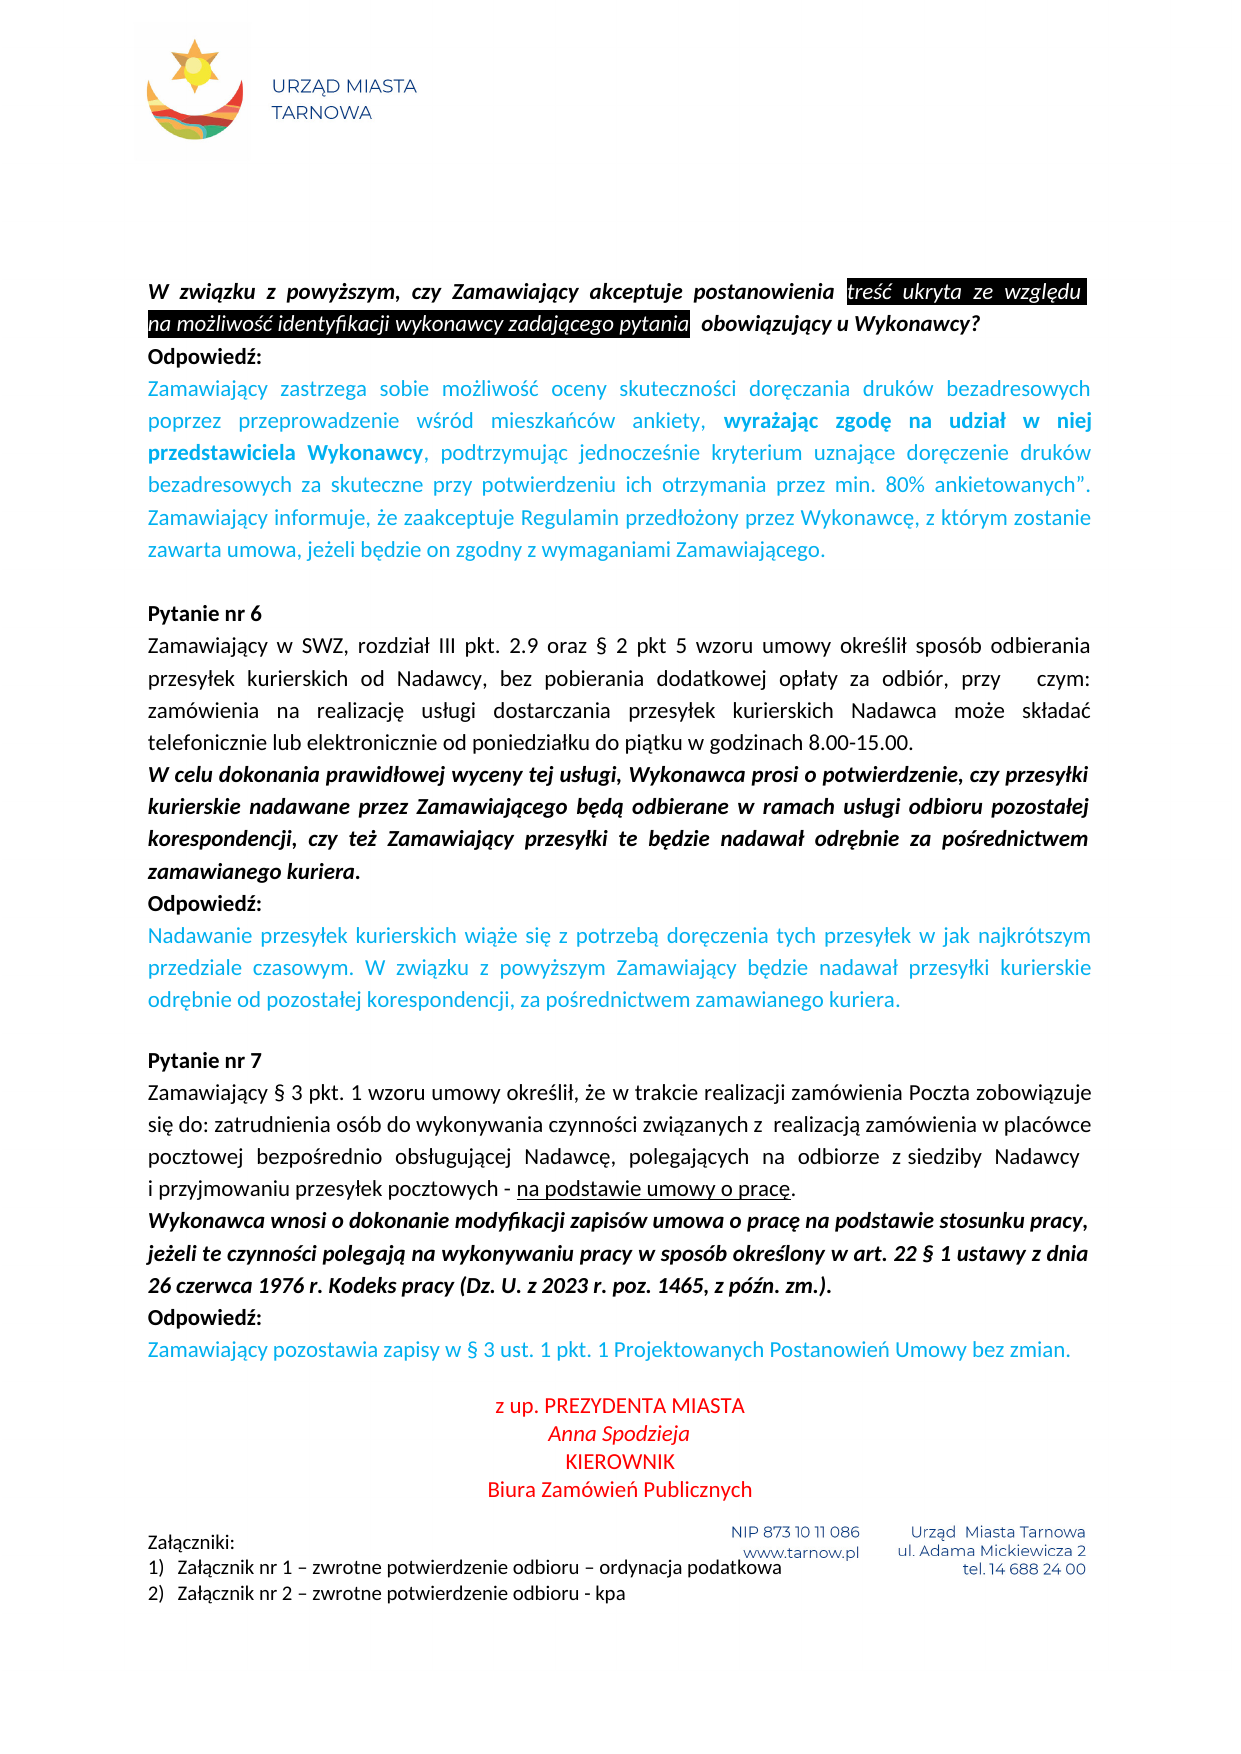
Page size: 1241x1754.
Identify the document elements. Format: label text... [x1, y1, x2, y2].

text Nadawanie przesyłek kurierskich wiąże się z potrzebą doręczenia tych przesyłek w jak najkrótszym przedziale czasowym. W związku z powyższym Zamawiający będzie nadawał przesyłki kurierskie odrębnie od pozostałej korespondencji, za pośrednictwem zamawianego kuriera. [148, 921, 1092, 1013]
text Odpowiedź: [148, 889, 1092, 917]
text Pytanie nr 6 [148, 599, 1092, 627]
text KIEROWNIK [148, 1447, 1092, 1476]
text Pytanie nr 7 [148, 1046, 1092, 1074]
text z up. PREZYDENTA MIASTA [148, 1391, 1092, 1419]
text Anna Spodzieja [148, 1419, 1092, 1447]
list Załącznik nr 2 – zwrotne potwierdzenie odbioru - kpa [148, 1580, 1092, 1605]
text Odpowiedź: [148, 1303, 1092, 1331]
text W celu dokonania prawidłowej wyceny tej usługi, Wykonawca prosi o potwierdzenie, czy przesyłki kurierskie nadawane przez Zamawiającego będą odbierane w ramach usługi odbioru pozostałej korespondencji, czy też Zamawiający przesyłki te będzie nadawał odrębnie za pośrednictwem zamawianego kuriera. [148, 760, 1092, 885]
text Zamawiający zastrzega sobie możliwość oceny skuteczności doręczania druków bezadresowych poprzez przeprowadzenie wśród mieszkańców ankiety, wyrażając zgodę na udział w niej przedstawiciela Wykonawcy, podtrzymując jednocześnie kryterium uznające doręczenie druków bezadresowych za skuteczne przy potwierdzeniu ich otrzymania przez min. 80% ankietowanych”. Zamawiający informuje, że zaakceptuje Regulamin przedłożony przez Wykonawcę, z którym zostanie zawarta umowa, jeżeli będzie on zgodny z wymaganiami Zamawiającego. [148, 374, 1092, 563]
text Odpowiedź: [148, 342, 1092, 370]
text Wykonawca wnosi o dokonanie modyfikacji zapisów umowa o pracę na podstawie stosunku pracy, jeżeli te czynności polegają na wykonywaniu pracy w sposób określony w art. 22 § 1 ustawy z dnia 26 czerwca 1976 r. Kodeks pracy (Dz. U. z 2023 r. poz. 1465, z późn. zm.). [148, 1207, 1092, 1299]
text Zamawiający § 3 pkt. 1 wzoru umowy określił, że w trakcie realizacji zamówienia Poczta zobowiązuje się do: zatrudnienia osób do wykonywania czynności związanych z realizacją zamówienia w placówce pocztowej bezpośrednio obsługującej Nadawcę, polegających na odbiorze z siedziby Nadawcy i przyjmowaniu przesyłek pocztowych - na podstawie umowy o pracę. [148, 1078, 1092, 1202]
text Biura Zamówień Publicznych [148, 1476, 1092, 1503]
text Załączniki: [148, 1529, 1092, 1554]
list Załącznik nr 1 – zwrotne potwierdzenie odbioru – ordynacja podatkowa [148, 1554, 1092, 1580]
picture [2, 0, 1232, 1671]
text Zamawiający pozostawia zapisy w § 3 ust. 1 pkt. 1 Projektowanych Postanowień Umowy bez zmian. [148, 1335, 1092, 1363]
text W związku z powyższym, czy Zamawiający akceptuje postanowienia treść ukryta ze względu na możliwość identyfikacji wykonawcy zadającego pytania. obowiązujący u Wykonawcy? [148, 277, 1092, 338]
text Zamawiający w SWZ, rozdział III pkt. 2.9 oraz § 2 pkt 5 wzoru umowy określił sposób odbierania przesyłek kurierskich od Nadawcy, bez pobierania dodatkowej opłaty za odbiór, przy czym: zamówienia na realizację usługi dostarczania przesyłek kurierskich Nadawca może składać telefonicznie lub elektronicznie od poniedziałku do piątku w godzinach 8.00-15.00. [148, 631, 1092, 756]
